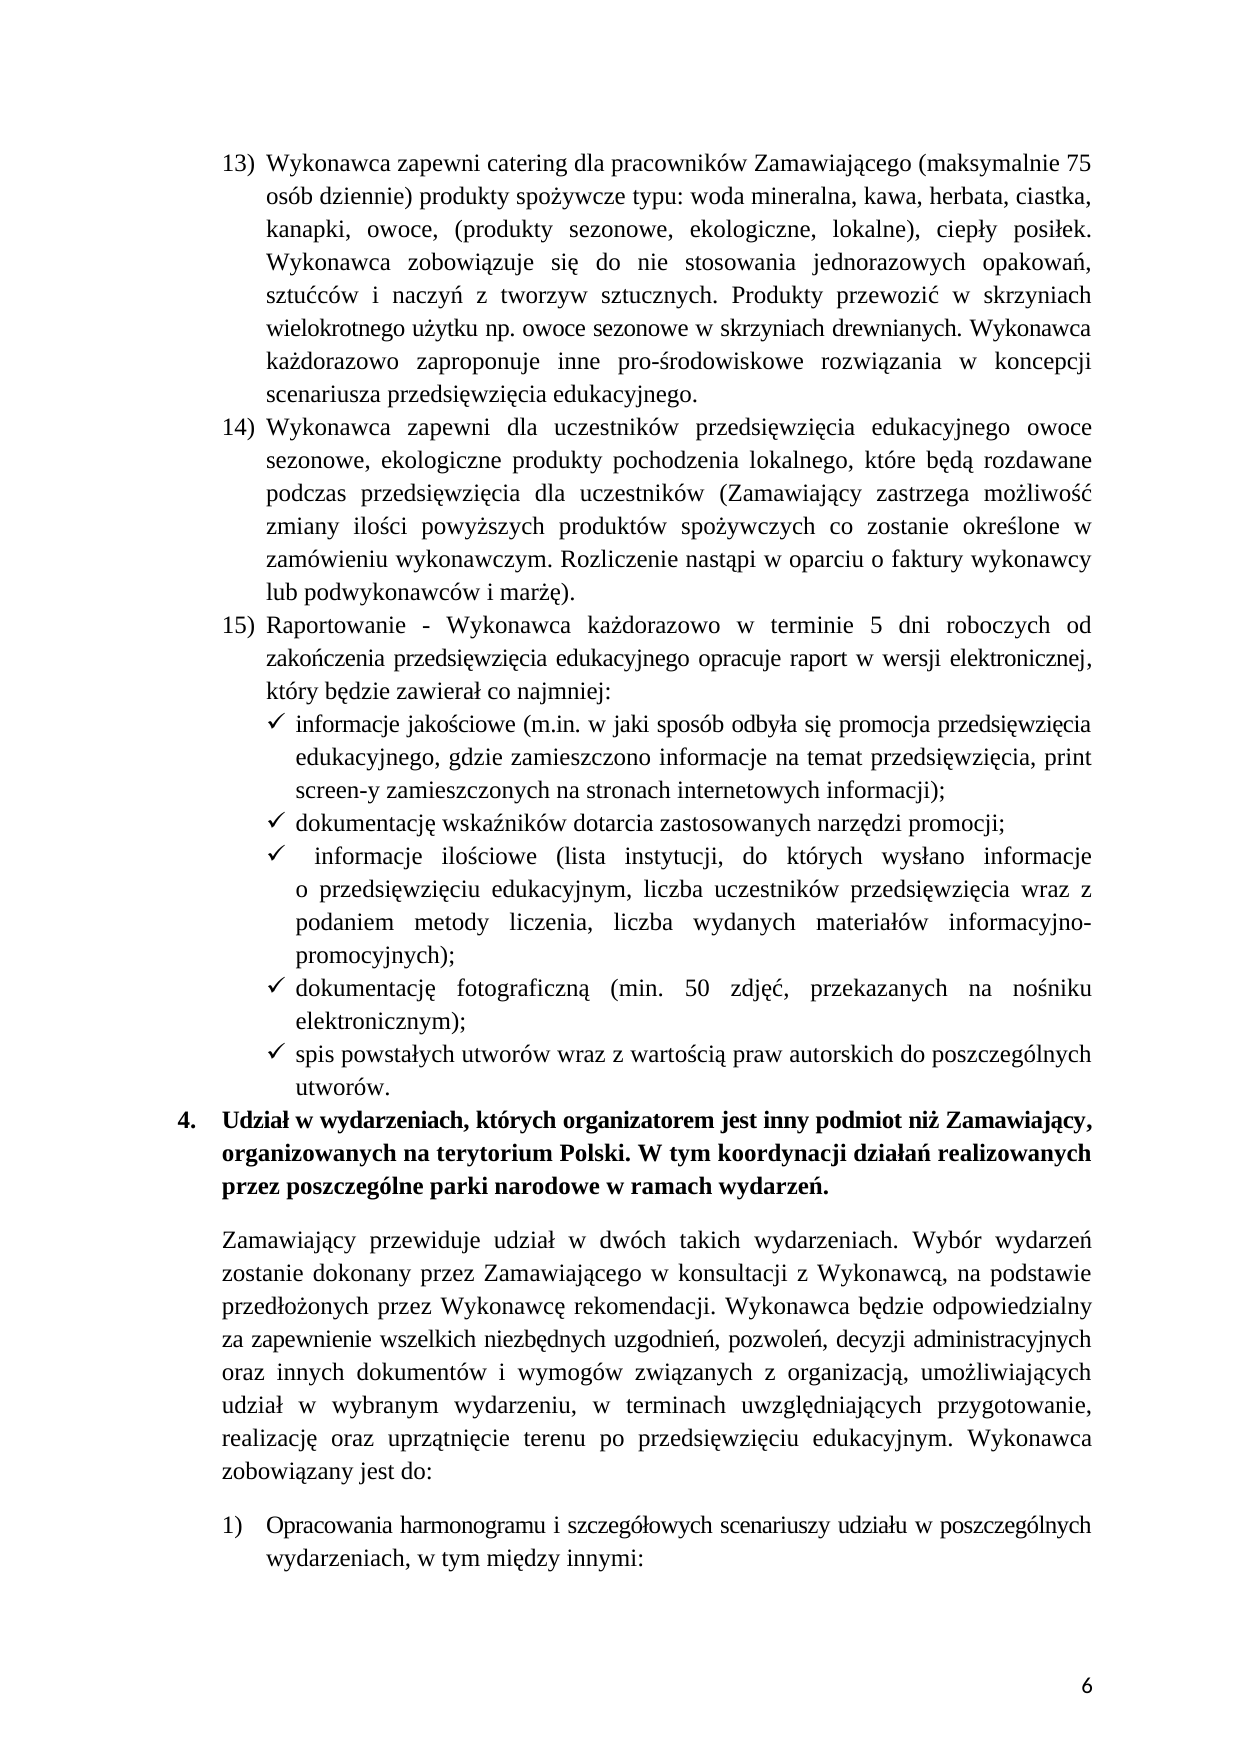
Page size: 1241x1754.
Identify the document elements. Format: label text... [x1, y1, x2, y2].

list informacje ilościowe (lista instytucji, do których wysłano informacje o przedsięwzięciu edukacyjnym, liczba uczestników przedsięwzięcia wraz z podaniem metody liczenia, liczba wydanych materiałów informacyjno-promocyjnych); [266, 841, 1092, 969]
list Wykonawca zapewni catering dla pracowników Zamawiającego (maksymalnie 75 osób dziennie) produkty spożywcze typu: woda mineralna, kawa, herbata, ciastka, kanapki, owoce, (produkty sezonowe, ekologiczne, lokalne), ciepły posiłek. Wykonawca zobowiązuje się do nie stosowania jednorazowych opakowań, sztućców i naczyń z tworzyw sztucznych. Produkty przewozić w skrzyniach wielokrotnego użytku np. owoce sezonowe w skrzyniach drewnianych. Wykonawca każdorazowo zaproponuje inne pro-środowiskowe rozwiązania w koncepcji scenariusza przedsięwzięcia edukacyjnego. [222, 148, 1092, 408]
list Raportowanie - Wykonawca każdorazowo w terminie 5 dni roboczych od zakończenia przedsięwzięcia edukacyjnego opracuje raport w wersji elektronicznej, który będzie zawierał co najmniej: [222, 610, 1092, 705]
list dokumentację fotograficzną (min. 50 zdjęć, przekazanych na nośniku elektronicznym); [266, 973, 1092, 1035]
list Wykonawca zapewni dla uczestników przedsięwzięcia edukacyjnego owoce sezonowe, ekologiczne produkty pochodzenia lokalnego, które będą rozdawane podczas przedsięwzięcia dla uczestników (Zamawiający zastrzega możliwość zmiany ilości powyższych produktów spożywczych co zostanie określone w zamówieniu wykonawczym. Rozliczenie nastąpi w oparciu o faktury wykonawcy lub podwykonawców i marżę). [222, 412, 1092, 606]
text Zamawiający przewiduje udział w dwóch takich wydarzeniach. Wybór wydarzeń zostanie dokonany przez Zamawiającego w konsultacji z Wykonawcą, na podstawie przedłożonych przez Wykonawcę rekomendacji. Wykonawca będzie odpowiedzialny za zapewnienie wszelkich niezbędnych uzgodnień, pozwoleń, decyzji administracyjnych oraz innych dokumentów i wymogów związanych z organizacją, umożliwiających udział w wybranym wydarzeniu, w terminach uwzględniających przygotowanie, realizację oraz uprzątnięcie terenu po przedsięwzięciu edukacyjnym. Wykonawca zobowiązany jest do: [222, 1225, 1092, 1485]
list Udział w wydarzeniach, których organizatorem jest inny podmiot niż Zamawiający, organizowanych na terytorium Polski. W tym koordynacji działań realizowanych przez poszczególne parki narodowe w ramach wydarzeń. [177, 1105, 1092, 1200]
list Opracowania harmonogramu i szczegółowych scenariuszy udziału w poszczególnych wydarzeniach, w tym między innymi: [222, 1510, 1092, 1572]
list spis powstałych utworów wraz z wartością praw autorskich do poszczególnych utworów. [266, 1039, 1092, 1101]
list informacje jakościowe (m.in. w jaki sposób odbyła się promocja przedsięwzięcia edukacyjnego, gdzie zamieszczono informacje na temat przedsięwzięcia, print screen-y zamieszczonych na stronach internetowych informacji); [266, 709, 1092, 804]
list dokumentację wskaźników dotarcia zastosowanych narzędzi promocji; [266, 808, 1092, 837]
